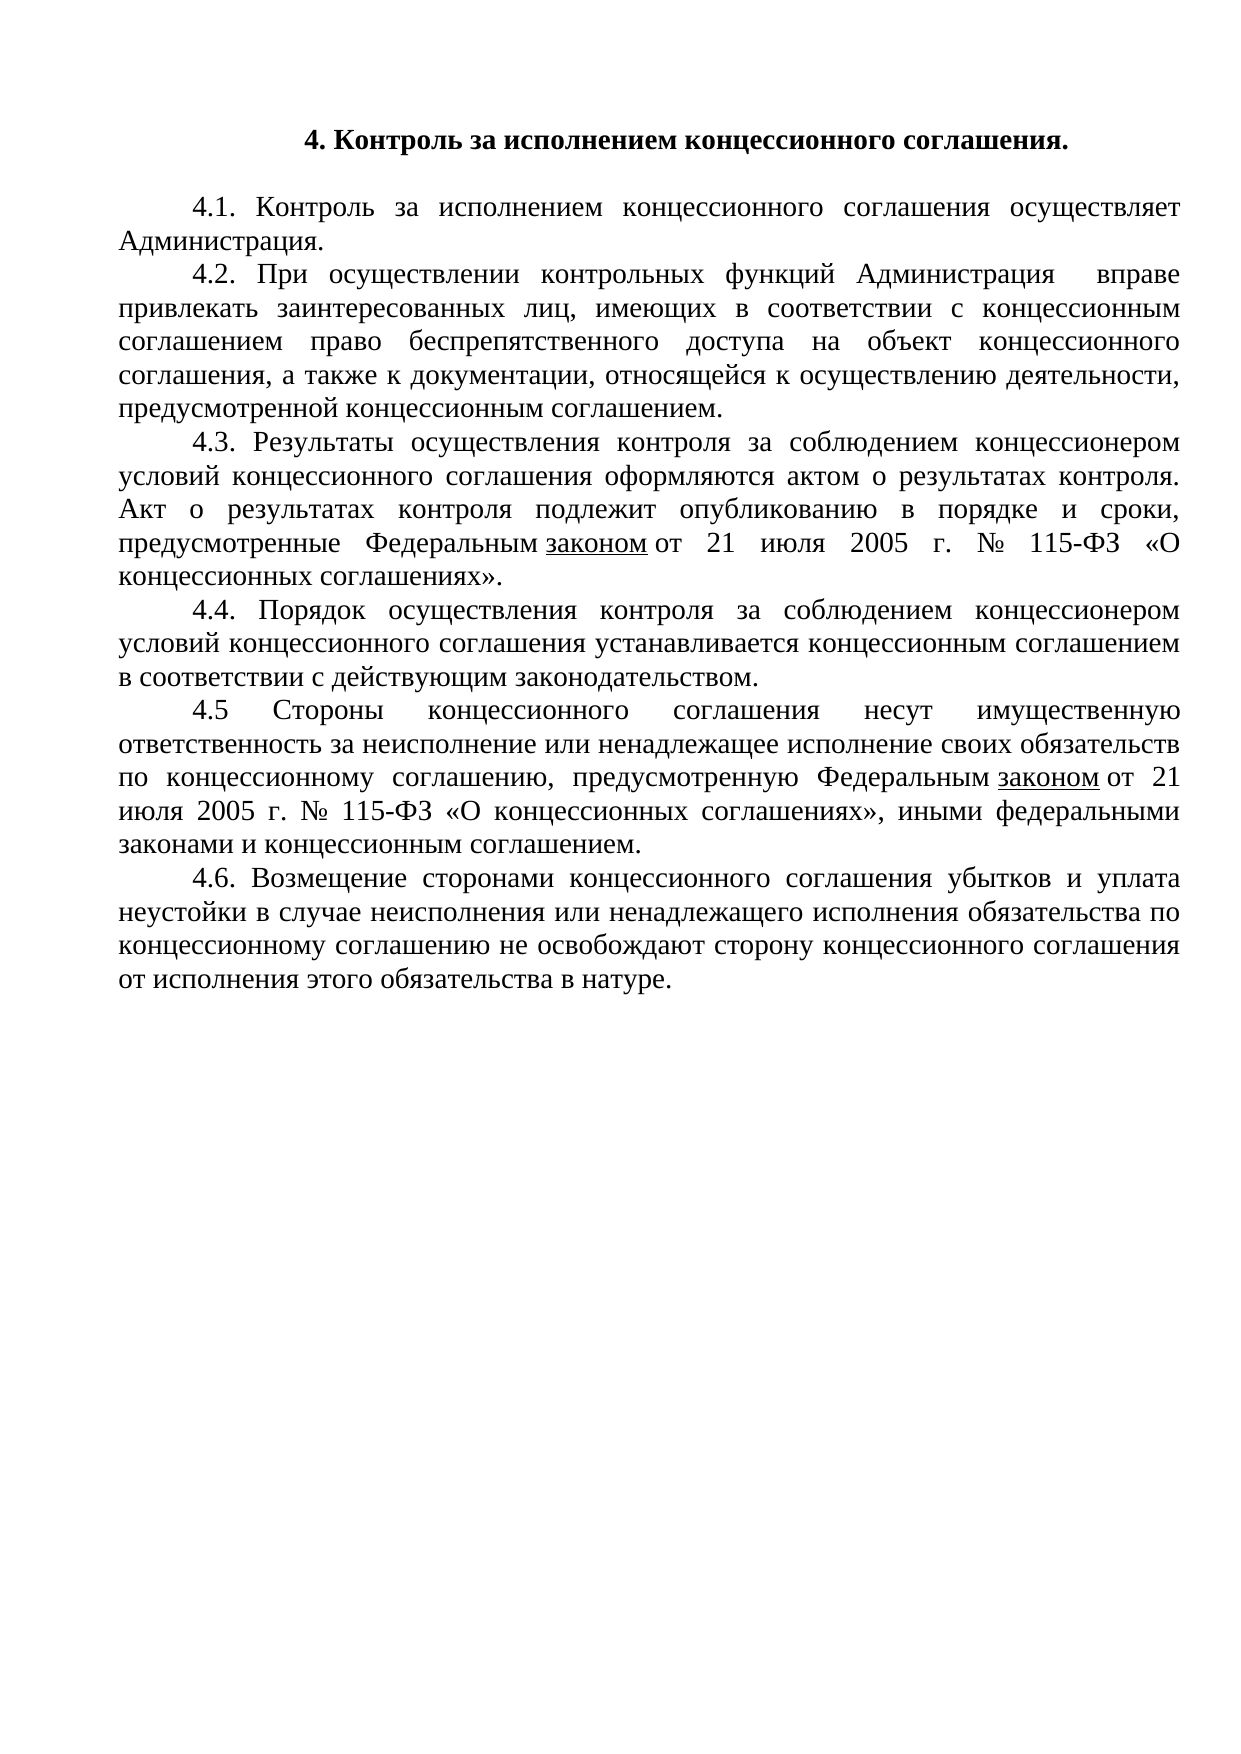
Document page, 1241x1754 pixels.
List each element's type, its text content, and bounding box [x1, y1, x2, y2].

text 4.5 Стороны концессионного соглашения несут имущественную ответственность за неисполнение или ненадлежащее исполнение своих обязательств по концессионному соглашению, предусмотренную Федеральным законом от 21 июля 2005 г. № 115-ФЗ «О концессионных соглашениях», иными федеральными законами и концессионным соглашением. [118, 692, 1181, 860]
text 4.2. При осуществлении контрольных функций Администрация вправе привлекать заинтересованных лиц, имеющих в соответствии с концессионным соглашением право беспрепятственного доступа на объект концессионного соглашения, а также к документации, относящейся к осуществлению деятельности, предусмотренной концессионным соглашением. [118, 256, 1181, 424]
text 4.4. Порядок осуществления контроля за соблюдением концессионером условий концессионного соглашения устанавливается концессионным соглашением в соответствии с действующим законодательством. [118, 592, 1181, 692]
text 4.6. Возмещение сторонами концессионного соглашения убытков и уплата неустойки в случае неисполнения или ненадлежащего исполнения обязательства по концессионному соглашению не освобождают сторону концессионного соглашения от исполнения этого обязательства в натуре. [118, 860, 1181, 994]
text 4. Контроль за исполнением концессионного соглашения. [118, 122, 1181, 156]
text 4.3. Результаты осуществления контроля за соблюдением концессионером условий концессионного соглашения оформляются актом о результатах контроля. Акт о результатах контроля подлежит опубликованию в порядке и сроки, предусмотренные Федеральным законом от 21 июля 2005 г. № 115-ФЗ «О концессионных соглашениях». [118, 424, 1181, 592]
text 4.1. Контроль за исполнением концессионного соглашения осуществляет Администрация. [118, 189, 1181, 256]
